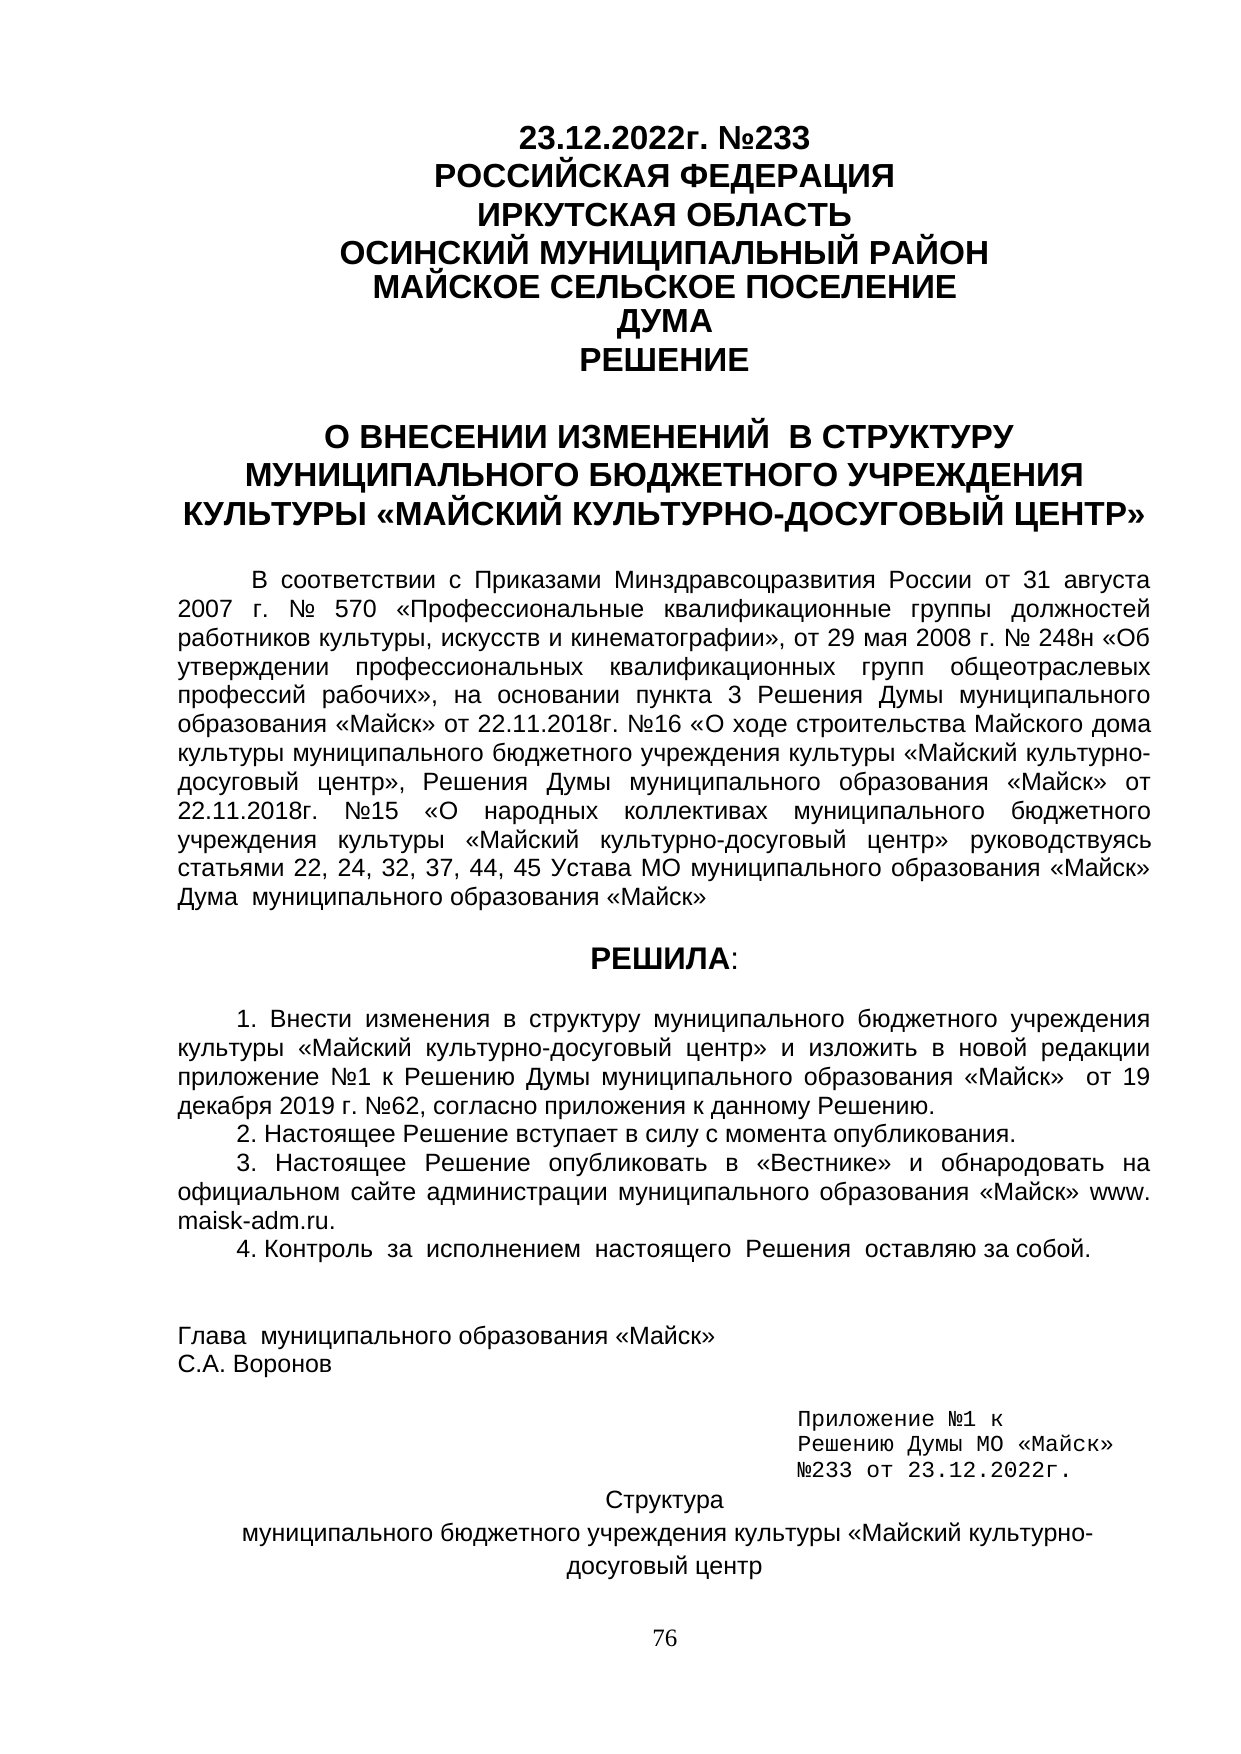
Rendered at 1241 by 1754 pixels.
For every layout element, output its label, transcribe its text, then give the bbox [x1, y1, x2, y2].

text РЕШИЛА: [177, 940, 1152, 976]
text 2. Настоящее Решение вступает в силу с момента опубликования. [177, 1119, 1152, 1148]
text ОСИНСКИЙ МУНИЦИПАЛЬНЫЙ РАЙОН [177, 233, 1152, 272]
text ИРКУТСКАЯ ОБЛАСТЬ [177, 195, 1152, 233]
text РОССИЙСКАЯ ФЕДЕРАЦИЯ [177, 157, 1152, 195]
text 4. Контроль за исполнением настоящего Решения оставляю за собой. [177, 1234, 1152, 1263]
text муниципального бюджетного учреждения культуры «Майский культурно-досуговый центр [177, 1518, 1152, 1579]
text МАЙСКОЕ СЕЛЬСКОЕ ПОСЕЛЕНИЕ [177, 272, 1152, 306]
text ДУМА [177, 306, 1152, 340]
text Глава муниципального образования «Майск» [177, 1321, 1152, 1349]
text В соответствии с Приказами Минздравсоцразвития России от 31 августа 2007 г. № 570 «Профессиональные квалификационные группы должностей работников культуры, искусств и кинематографии», от 29 мая 2008 г. № 248н «Об утверждении профессиональных квалификационных групп общеотраслевых профессий рабочих», на основании пункта 3 Решения Думы муниципального образования «Майск» от 22.11.2018г. №16 «О ходе строительства Майского дома культуры муниципального бюджетного учреждения культуры «Майский культурно-досуговый центр», Решения Думы муниципального образования «Майск» от 22.11.2018г. №15 «О народных коллективах муниципального бюджетного учреждения культуры «Майский культурно-досуговый центр» руководствуясь статьями 22, 24, 32, 37, 44, 45 Устава МО муниципального образования «Майск» Дума муниципального образования «Майск» [177, 566, 1152, 911]
text 23.12.2022г. №233 [177, 118, 1152, 157]
text РЕШЕНИЕ [177, 340, 1152, 378]
text Структура [177, 1485, 1152, 1513]
text 3. Настоящее Решение опубликовать в «Вестнике» и обнародовать на официальном сайте администрации муниципального образования «Майск» www. maisk-adm.ru. [177, 1148, 1152, 1234]
text Решению Думы МО «Майск» [797, 1433, 1152, 1459]
text 1. Внести изменения в структуру муниципального бюджетного учреждения культуры «Майский культурно-досуговый центр» и изложить в новой редакции приложение №1 к Решению Думы муниципального образования «Майск» от 19 декабря 2019 г. №62, согласно приложения к данному Решению. [177, 1004, 1152, 1119]
text О ВНЕСЕНИИ ИЗМЕНЕНИЙ В СТРУКТУРУ МУНИЦИПАЛЬНОГО БЮДЖЕТНОГО УЧРЕЖДЕНИЯ КУЛЬТУРЫ «МАЙСКИЙ КУЛЬТУРНО-ДОСУГОВЫЙ ЦЕНТР» [177, 417, 1152, 532]
text №233 от 23.12.2022г. [797, 1459, 1152, 1485]
text С.А. Воронов [177, 1349, 1152, 1378]
text Приложение №1 к [797, 1407, 1152, 1433]
